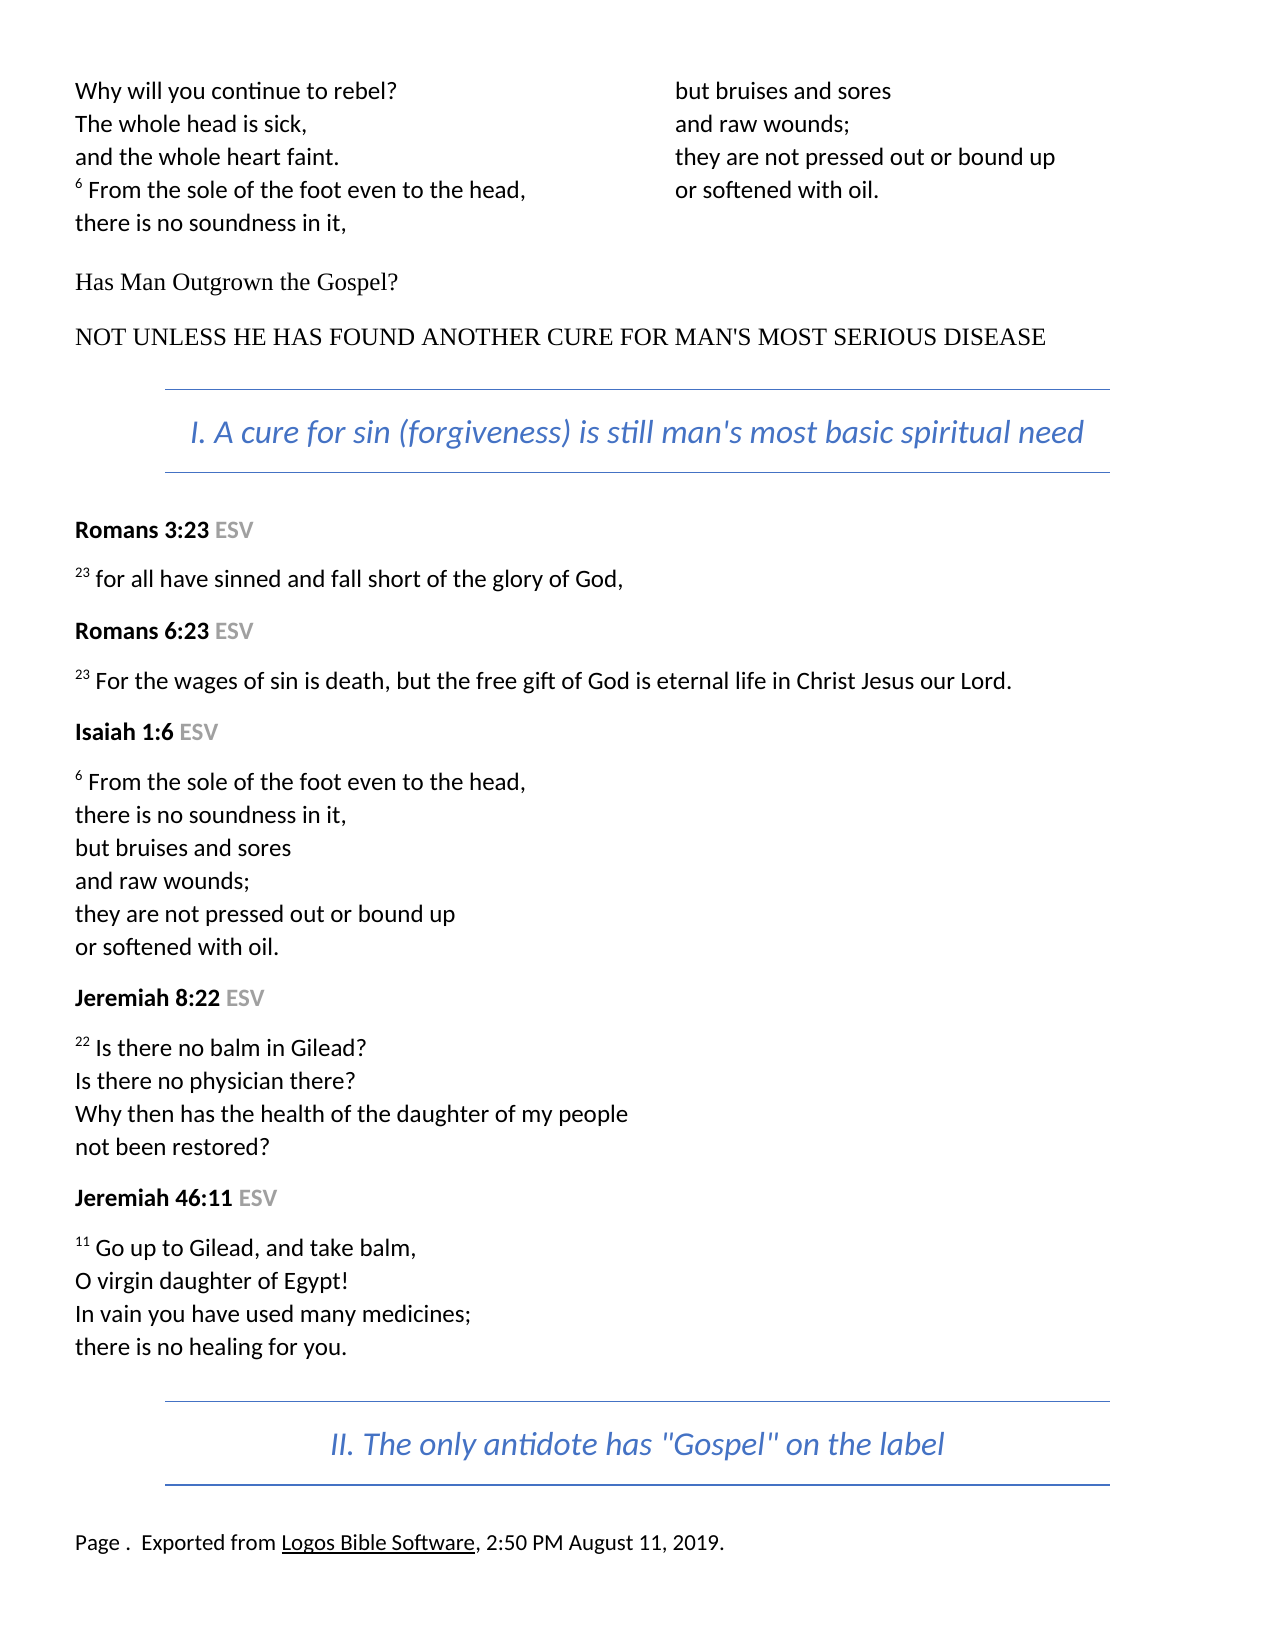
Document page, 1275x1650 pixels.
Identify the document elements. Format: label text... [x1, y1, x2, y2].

subtitle NOT UNLESS HE HAS FOUND ANOTHER CURE FOR MAN'S MOST SERIOUS DISEASE [75, 322, 1200, 351]
text Isaiah 1:6 ESV [75, 716, 1200, 747]
text Jeremiah 46:11 ESV [75, 1182, 1200, 1213]
text 22 Is there no balm in Gilead? Is there no physician there? Why then has the health of the daughter of my people not been restored? [75, 1032, 1200, 1161]
text Romans 3:23 ESV [75, 514, 1200, 544]
text I. A cure for sin (forgiveness) is still man's most basic spiritual need [165, 390, 1110, 472]
text 11 Go up to Gilead, and take balm, O virgin daughter of Egypt! In vain you have used many medicines; there is no healing for you. [75, 1232, 1200, 1361]
text Romans 6:23 ESV [75, 615, 1200, 646]
text 23 for all have sinned and fall short of the glory of God, [75, 563, 1200, 594]
text Jeremiah 8:22 ESV [75, 982, 1200, 1013]
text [675, 75, 1200, 204]
text II. The only antidote has "Gospel" on the label [165, 1402, 1110, 1484]
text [75, 75, 600, 237]
text 6 From the sole of the foot even to the head, there is no soundness in it, but bruises and sores and raw wounds; they are not pressed out or bound up or softened with oil. [75, 766, 1200, 961]
text 23 For the wages of sin is death, but the free gift of God is eternal life in Christ Jesus our Lord. [75, 665, 1200, 695]
subtitle Has Man Outgrown the Gospel? [75, 267, 1200, 295]
